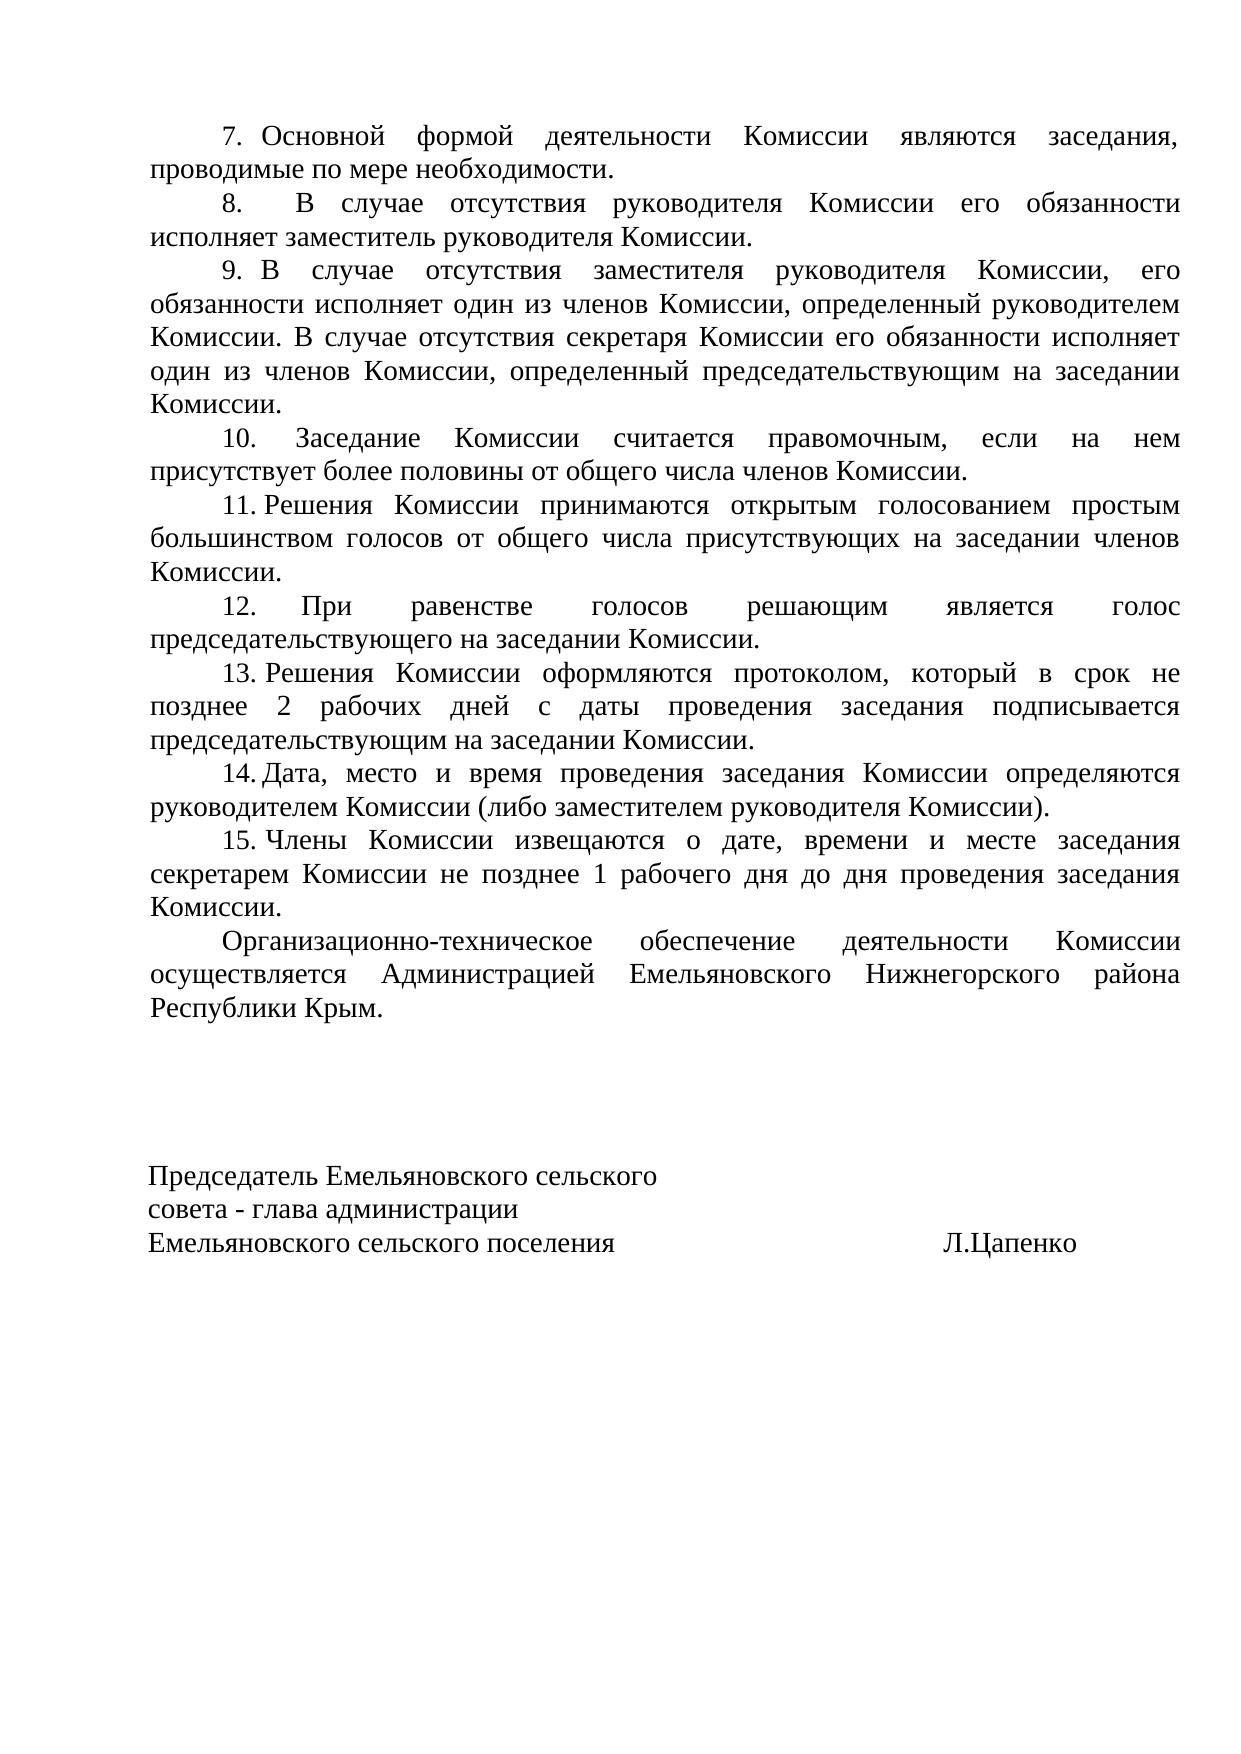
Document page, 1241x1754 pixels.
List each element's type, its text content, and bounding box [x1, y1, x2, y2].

text совета - глава администрации [148, 1191, 1181, 1225]
list Дата, место и время проведения заседания Комиссии определяются руководителем Комиссии (либо заместителем руководителя Комиссии). [150, 755, 1181, 822]
list Члены Комиссии извещаются о дате, времени и месте заседания секретарем Комиссии не позднее 1 рабочего дня до дня проведения заседания Комиссии. [150, 822, 1181, 923]
list Решения Комиссии принимаются открытым голосованием простым большинством голосов от общего числа присутствующих на заседании членов Комиссии. [150, 487, 1181, 588]
list В случае отсутствия руководителя Комиссии его обязанности исполняет заместитель руководителя Комиссии. [150, 185, 1181, 252]
list При равенстве голосов решающим является голос председательствующего на заседании Комиссии. [150, 588, 1181, 655]
list Заседание Комиссии считается правомочным, если на нем присутствует более половины от общего числа членов Комиссии. [150, 420, 1181, 487]
list Основной формой деятельности Комиссии являются заседания, проводимые по мере необходимости. [150, 118, 1179, 185]
text Председатель Емельяновского сельского [148, 1158, 1181, 1191]
text Емельяновского сельского поселения Л.Цапенко [148, 1225, 1181, 1258]
text Организационно-техническое обеспечение деятельности Комиссии осуществляется Администрацией Емельяновского Нижнегорского района Республики Крым. [150, 923, 1181, 1024]
list В случае отсутствия заместителя руководителя Комиссии, его обязанности исполняет один из членов Комиссии, определенный руководителем Комиссии. В случае отсутствия секретаря Комиссии его обязанности исполняет один из членов Комиссии, определенный председательствующим на заседании Комиссии. [150, 252, 1181, 420]
list Решения Комиссии оформляются протоколом, который в срок не позднее 2 рабочих дней с даты проведения заседания подписывается председательствующим на заседании Комиссии. [150, 655, 1181, 755]
